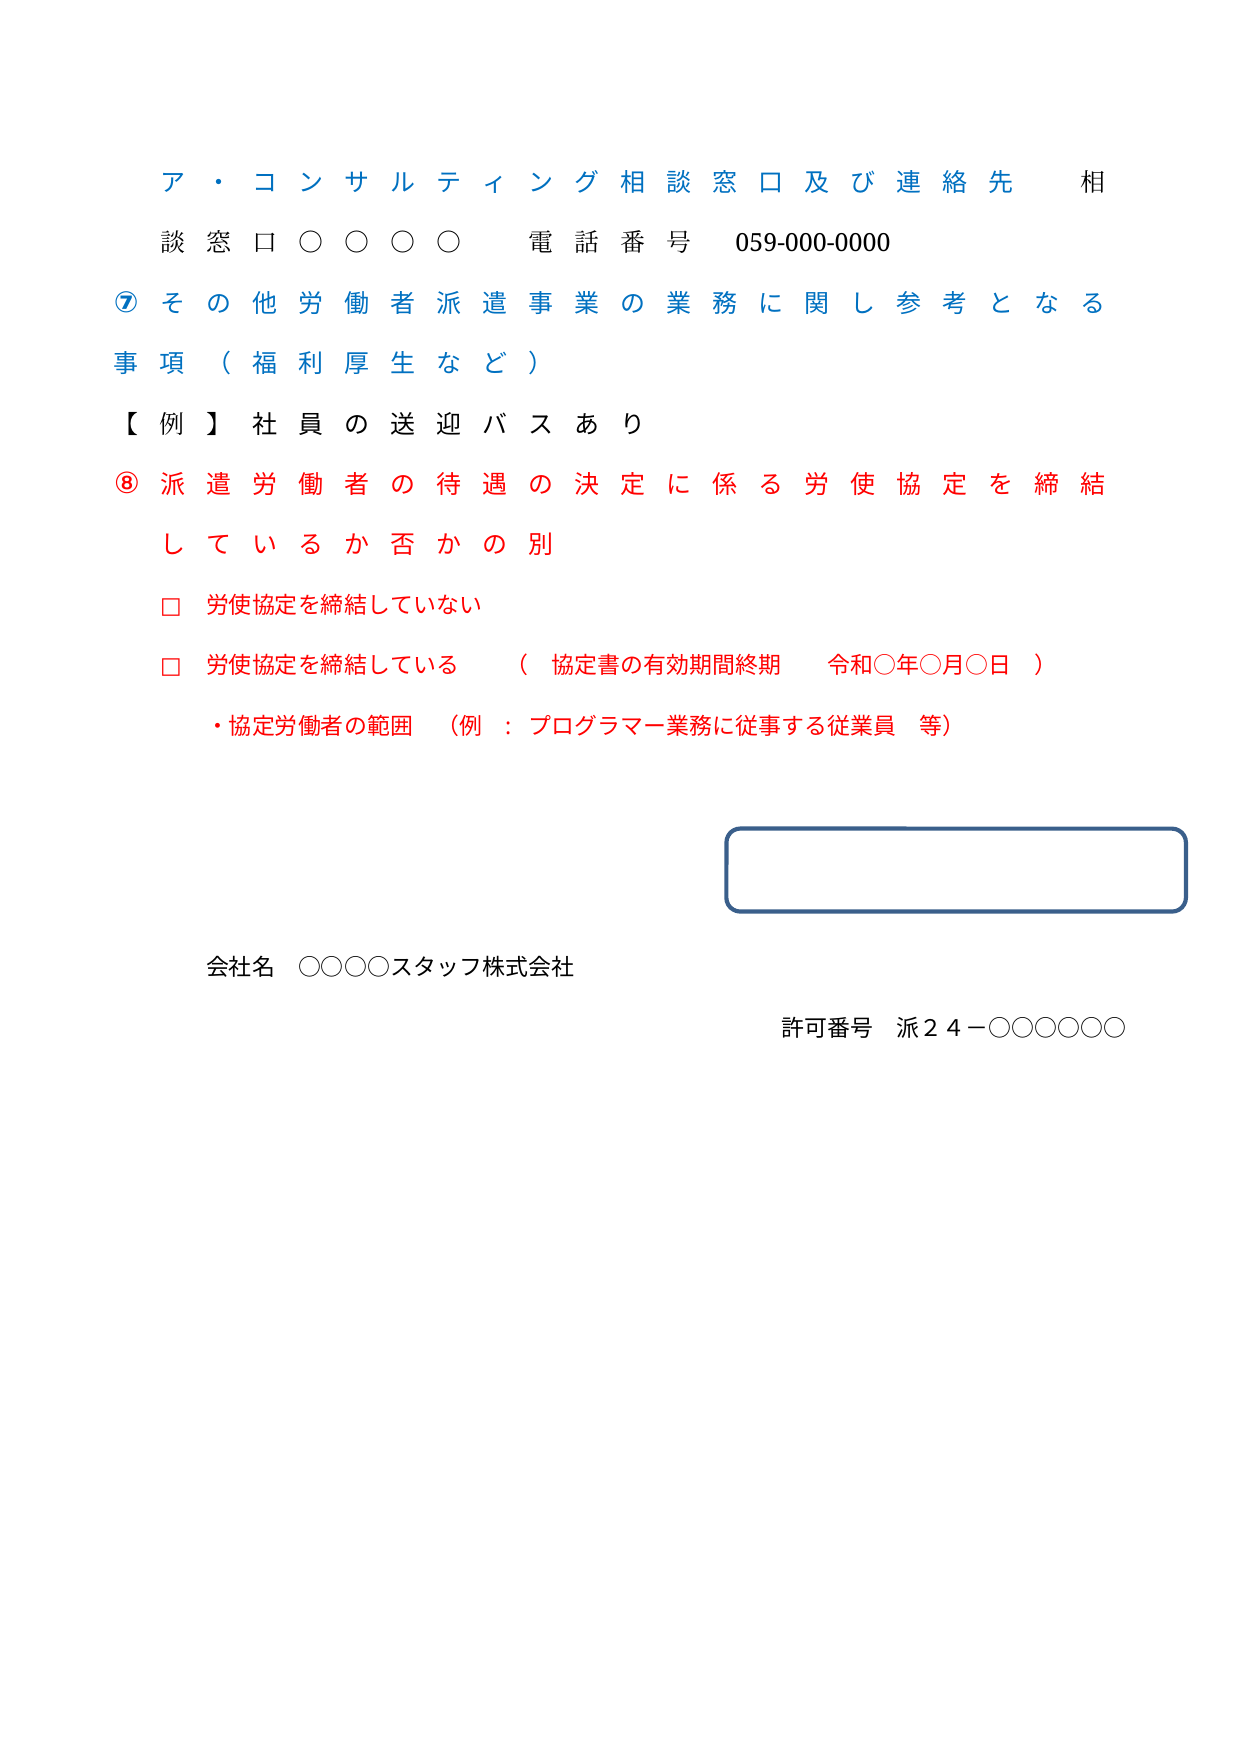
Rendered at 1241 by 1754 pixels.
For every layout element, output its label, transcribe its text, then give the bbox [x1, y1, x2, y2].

list 労使協定を締結していない [160, 573, 1127, 634]
list 会社名 ○○○○スタッフ株式会社 [193, 875, 1127, 996]
list キャリア・コンサルティング相談窓口及び連絡先 相談窓口○○○○ 電話番号 059-000-0000 [151, 150, 1127, 271]
text 【例】社員の送迎バスあり [114, 392, 1127, 452]
list 労使協定を締結している （ 協定書の有効期間終期 令和○年○月○日 ） [160, 634, 1127, 694]
list ・協定労働者の範囲 （例 : プログラマー業務に従事する従業員 等） [197, 694, 1127, 754]
list 派遣労働者の待遇の決定に係る労使協定を締結しているか否かの別 [114, 452, 1127, 573]
list 許可番号 派２４－○○○○○○ [193, 996, 1127, 1057]
text ⑦ その他労働者派遣事業の業務に関し参考となる事項（福利厚生など） [114, 271, 1127, 392]
